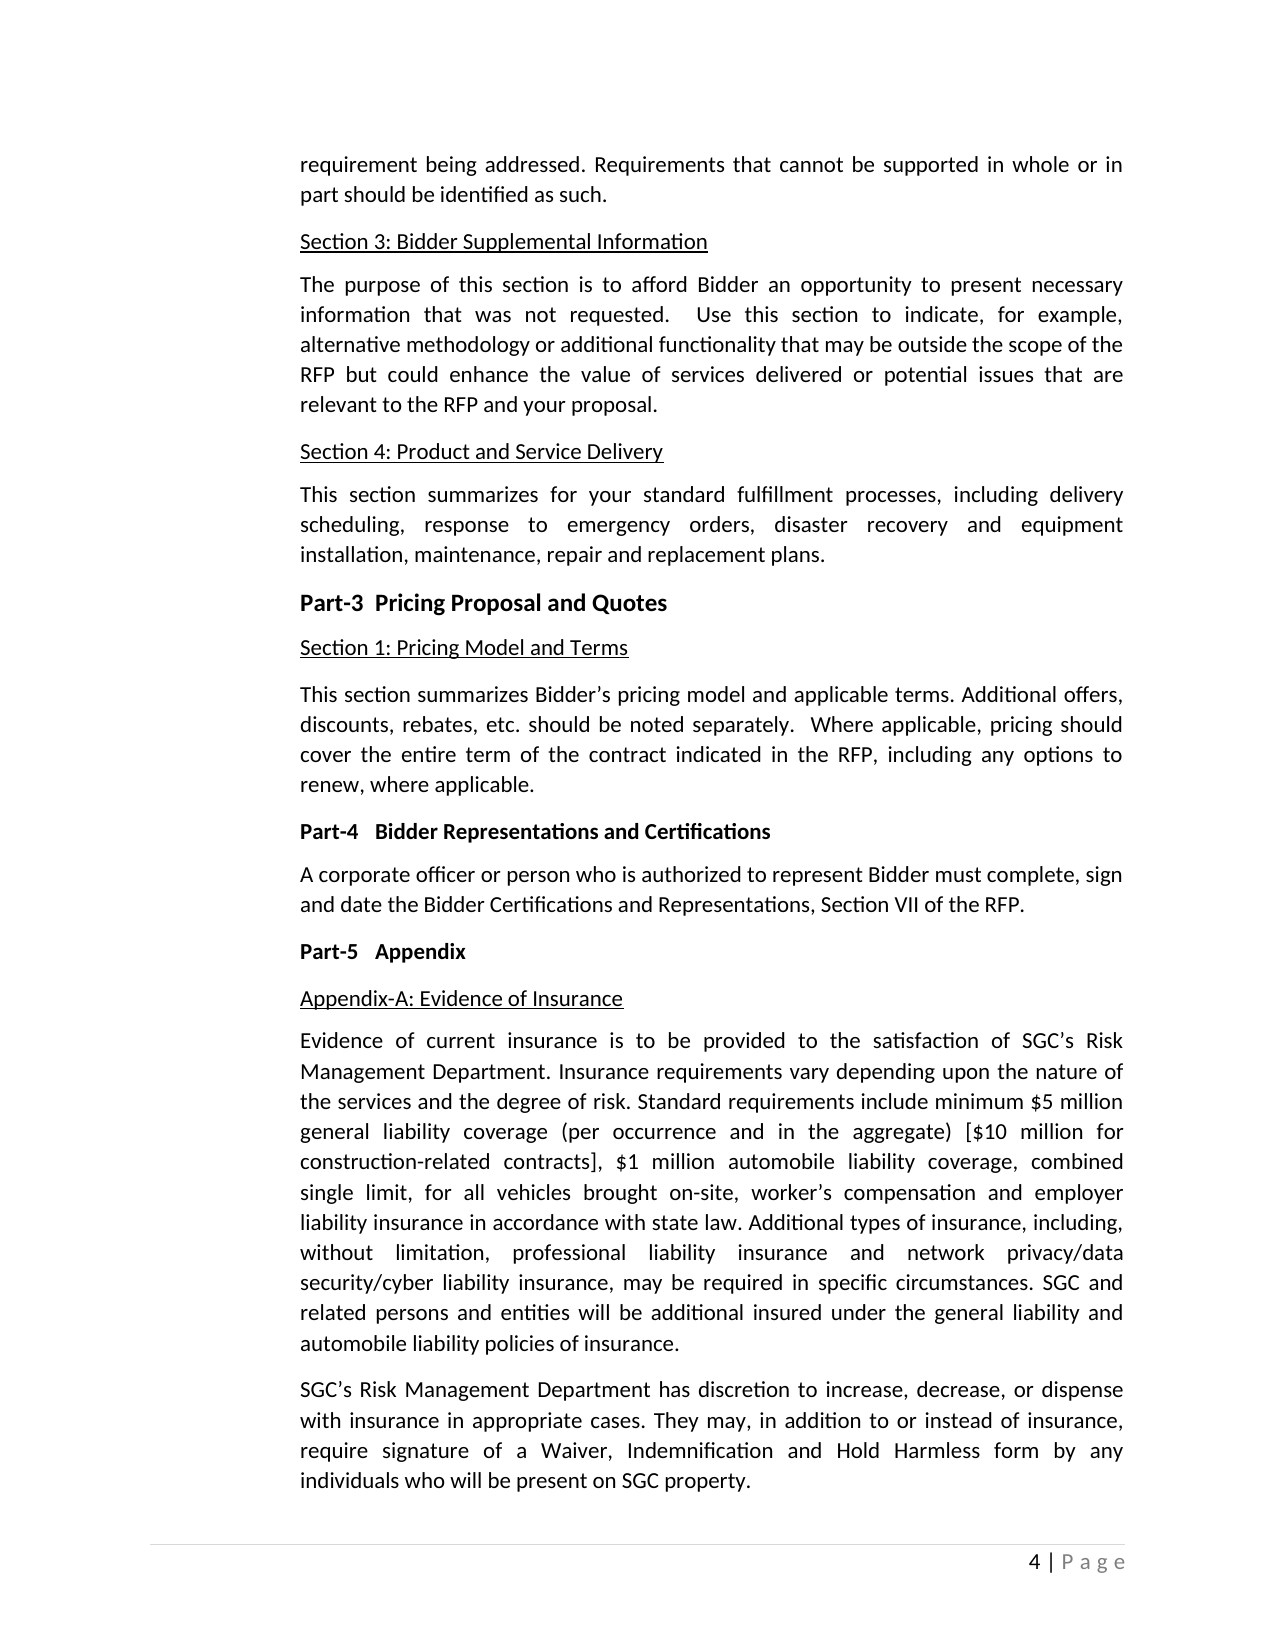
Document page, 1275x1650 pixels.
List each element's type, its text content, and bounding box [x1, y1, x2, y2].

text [300, 150, 1125, 208]
text Part-5 Appendix [225, 937, 1125, 965]
text Part-3 Pricing Proposal and Quotes [225, 587, 1125, 618]
text Section 1: Pricing Model and Terms [300, 633, 1125, 661]
text The purpose of this section is to afford Bidder an opportunity to present necessary information that was not requested. Use this section to indicate, for example, alternative methodology or additional functionality that may be outside the scope of the RFP but could enhance the value of services delivered or potential issues that are relevant to the RFP and your proposal. [300, 270, 1125, 419]
text Section 4: Product and Service Delivery [225, 437, 1125, 466]
text Section 3: Bidder Supplemental Information [225, 227, 1125, 255]
text Evidence of current insurance is to be provided to the satisfaction of SGC’s Risk Management Department. Insurance requirements vary depending upon the nature of the services and the degree of risk. Standard requirements include minimum $5 million general liability coverage (per occurrence and in the aggregate) [$10 million for construction-related contracts], $1 million automobile liability coverage, combined single limit, for all vehicles brought on-site, worker’s compensation and employer liability insurance in accordance with state law. Additional types of insurance, including, without limitation, professional liability insurance and network privacy/data security/cyber liability insurance, may be required in specific circumstances. SGC and related persons and entities will be additional insured under the general liability and automobile liability policies of insurance. [300, 1027, 1125, 1357]
text This section summarizes Bidder’s pricing model and applicable terms. Additional offers, discounts, rebates, etc. should be noted separately. Where applicable, pricing should cover the entire term of the contract indicated in the RFP, including any options to renew, where applicable. [300, 680, 1125, 798]
text SGC’s Risk Management Department has discretion to increase, decrease, or dispense with insurance in appropriate cases. They may, in addition to or instead of insurance, require signature of a Waiver, Indemnification and Hold Harmless form by any individuals who will be present on SGC property. [300, 1376, 1125, 1494]
text This section summarizes for your standard fulfillment processes, including delivery scheduling, response to emergency orders, disaster recovery and equipment installation, maintenance, repair and replacement plans. [300, 480, 1125, 569]
text Part-4 Bidder Representations and Certifications [225, 817, 1125, 845]
text A corporate officer or person who is authorized to represent Bidder must complete, sign and date the Bidder Certifications and Representations, Section VII of the RFP. [300, 860, 1125, 918]
text Appendix-A: Evidence of Insurance [225, 984, 1125, 1012]
